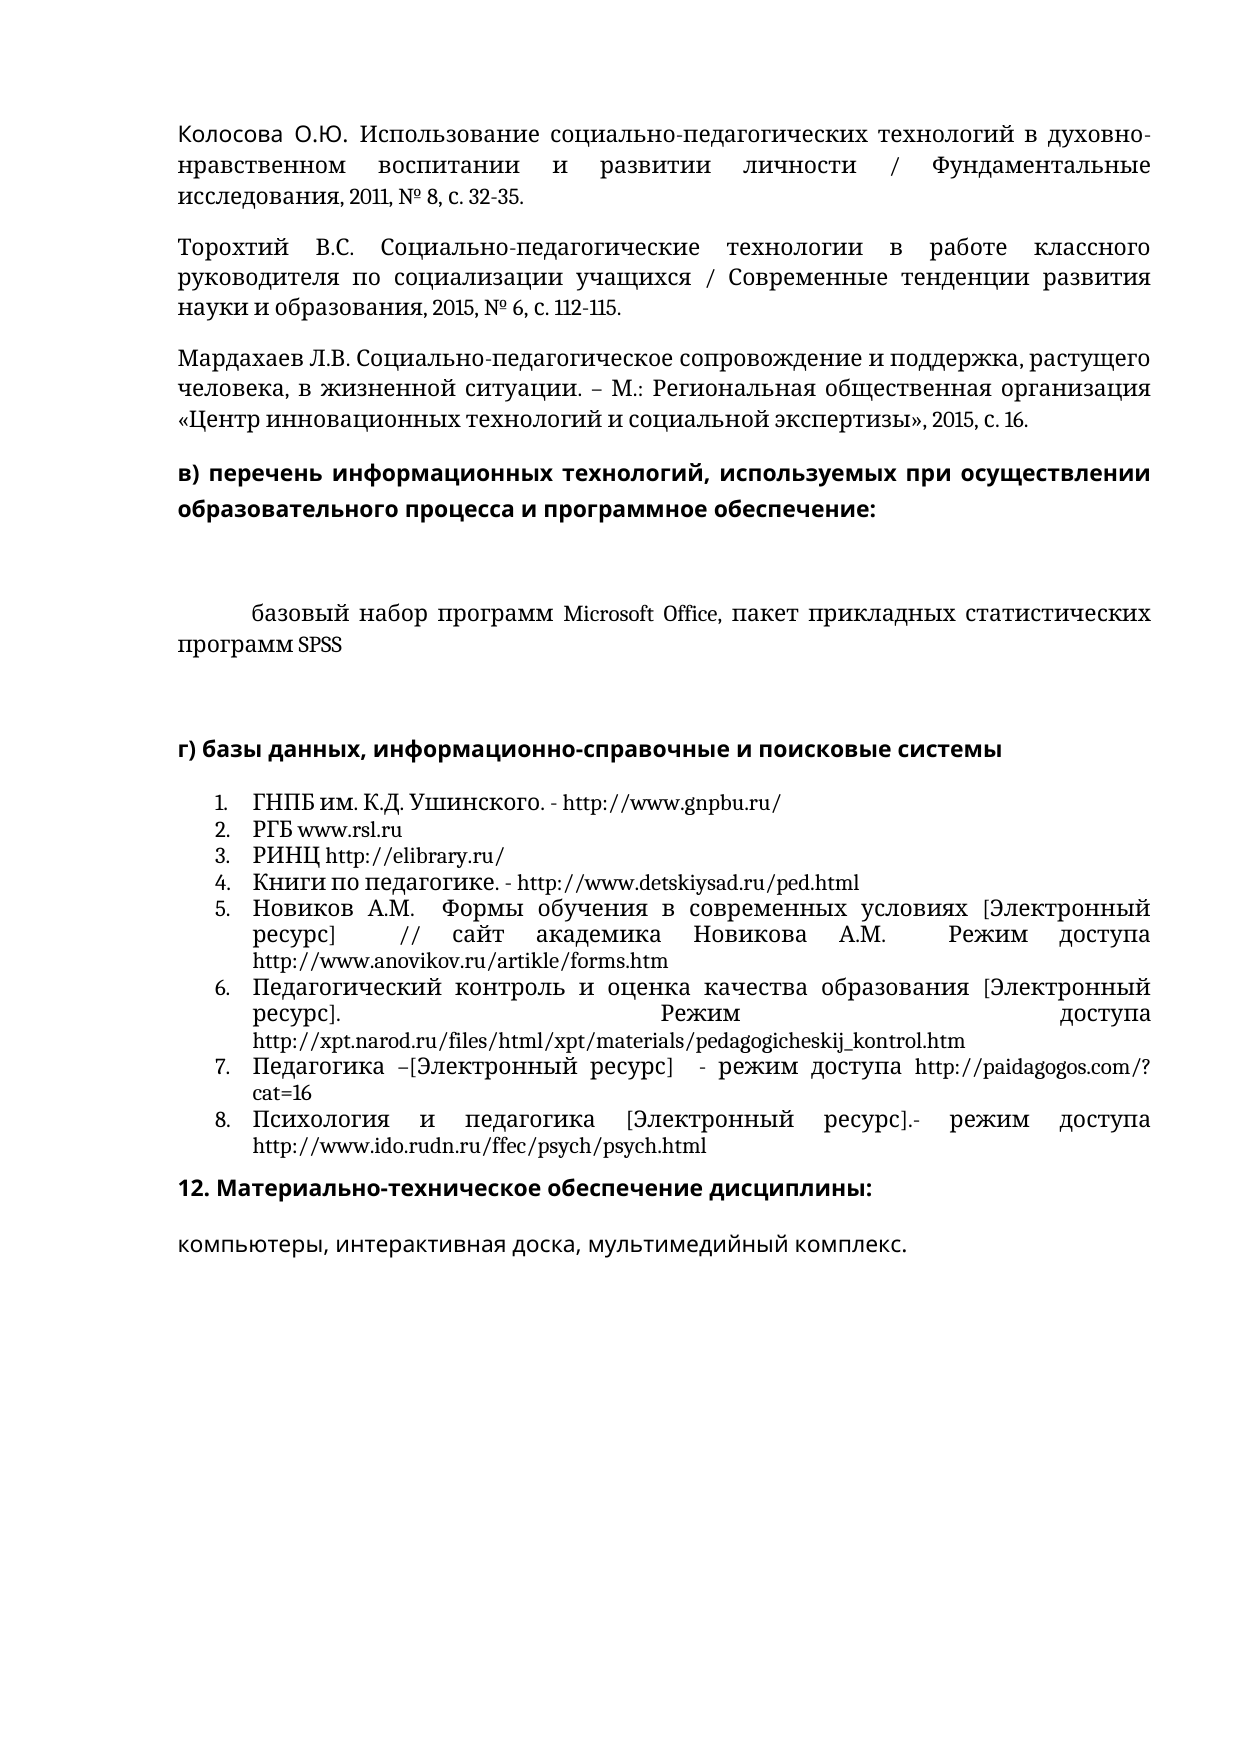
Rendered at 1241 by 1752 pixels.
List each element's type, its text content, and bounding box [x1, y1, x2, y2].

list Психология и педагогика [Электронный ресурс].- режим доступа http://www.ido.rudn.ru/ffec/psych/psych.html [215, 1106, 1152, 1159]
list Новиков А.М. Формы обучения в современных условиях [Электронный ресурс] // сайт академика Новикова А.М. Режим доступа http://www.anovikov.ru/artikle/forms.htm [215, 896, 1152, 975]
text Мардахаев Л.В. Социально-педагогическое сопровождение и поддержка, растущего человека, в жизненной ситуации. – М.: Региональная общественная организация «Центр инновационных технологий и социальной экспертизы», 2015, с. 16. [177, 346, 1152, 433]
text 12. Материально-техническое обеспечение дисциплины: [177, 1172, 1152, 1203]
text Торохтий В.С. Социально-педагогические технологии в работе классного руководителя по социализации учащихся / Современные тенденции развития науки и образования, 2015, № 6, с. 112-115. [177, 234, 1152, 321]
list ГНПБ им. К.Д. Ушинского. - http://www.gnpbu.ru/ [215, 790, 1152, 817]
list РИНЦ http://elibrary.ru/ [215, 843, 1152, 869]
list Педагогический контроль и оценка качества образования [Электронный ресурс]. Режим доступа http://xpt.narod.ru/files/html/xpt/materials/pedagogicheskij_kontrol.htm [215, 975, 1152, 1054]
text в) перечень информационных технологий, используемых при осуществлении образовательного процесса и программное обеспечение: [177, 457, 1152, 524]
list Педагогика –[Электронный ресурс] - режим доступа http://paidagogos.com/?cat=16 [215, 1054, 1152, 1106]
list РГБ www.rsl.ru [215, 817, 1152, 843]
list Книги по педагогике. - http://www.detskiysad.ru/ped.html [215, 869, 1152, 896]
text базовый набор программ Microsoft Office, пакет прикладных статистических программ SPSS [177, 601, 1152, 658]
text Колосова О.Ю. Использование социально-педагогических технологий в духовно-нравственном воспитании и развитии личности / Фундаментальные исследования, 2011, № 8, с. 32-35. [177, 118, 1152, 210]
text г) базы данных, информационно-справочные и поисковые системы [177, 733, 1152, 765]
text компьютеры, интерактивная доска, мультимедийный комплекс. [177, 1228, 1152, 1260]
